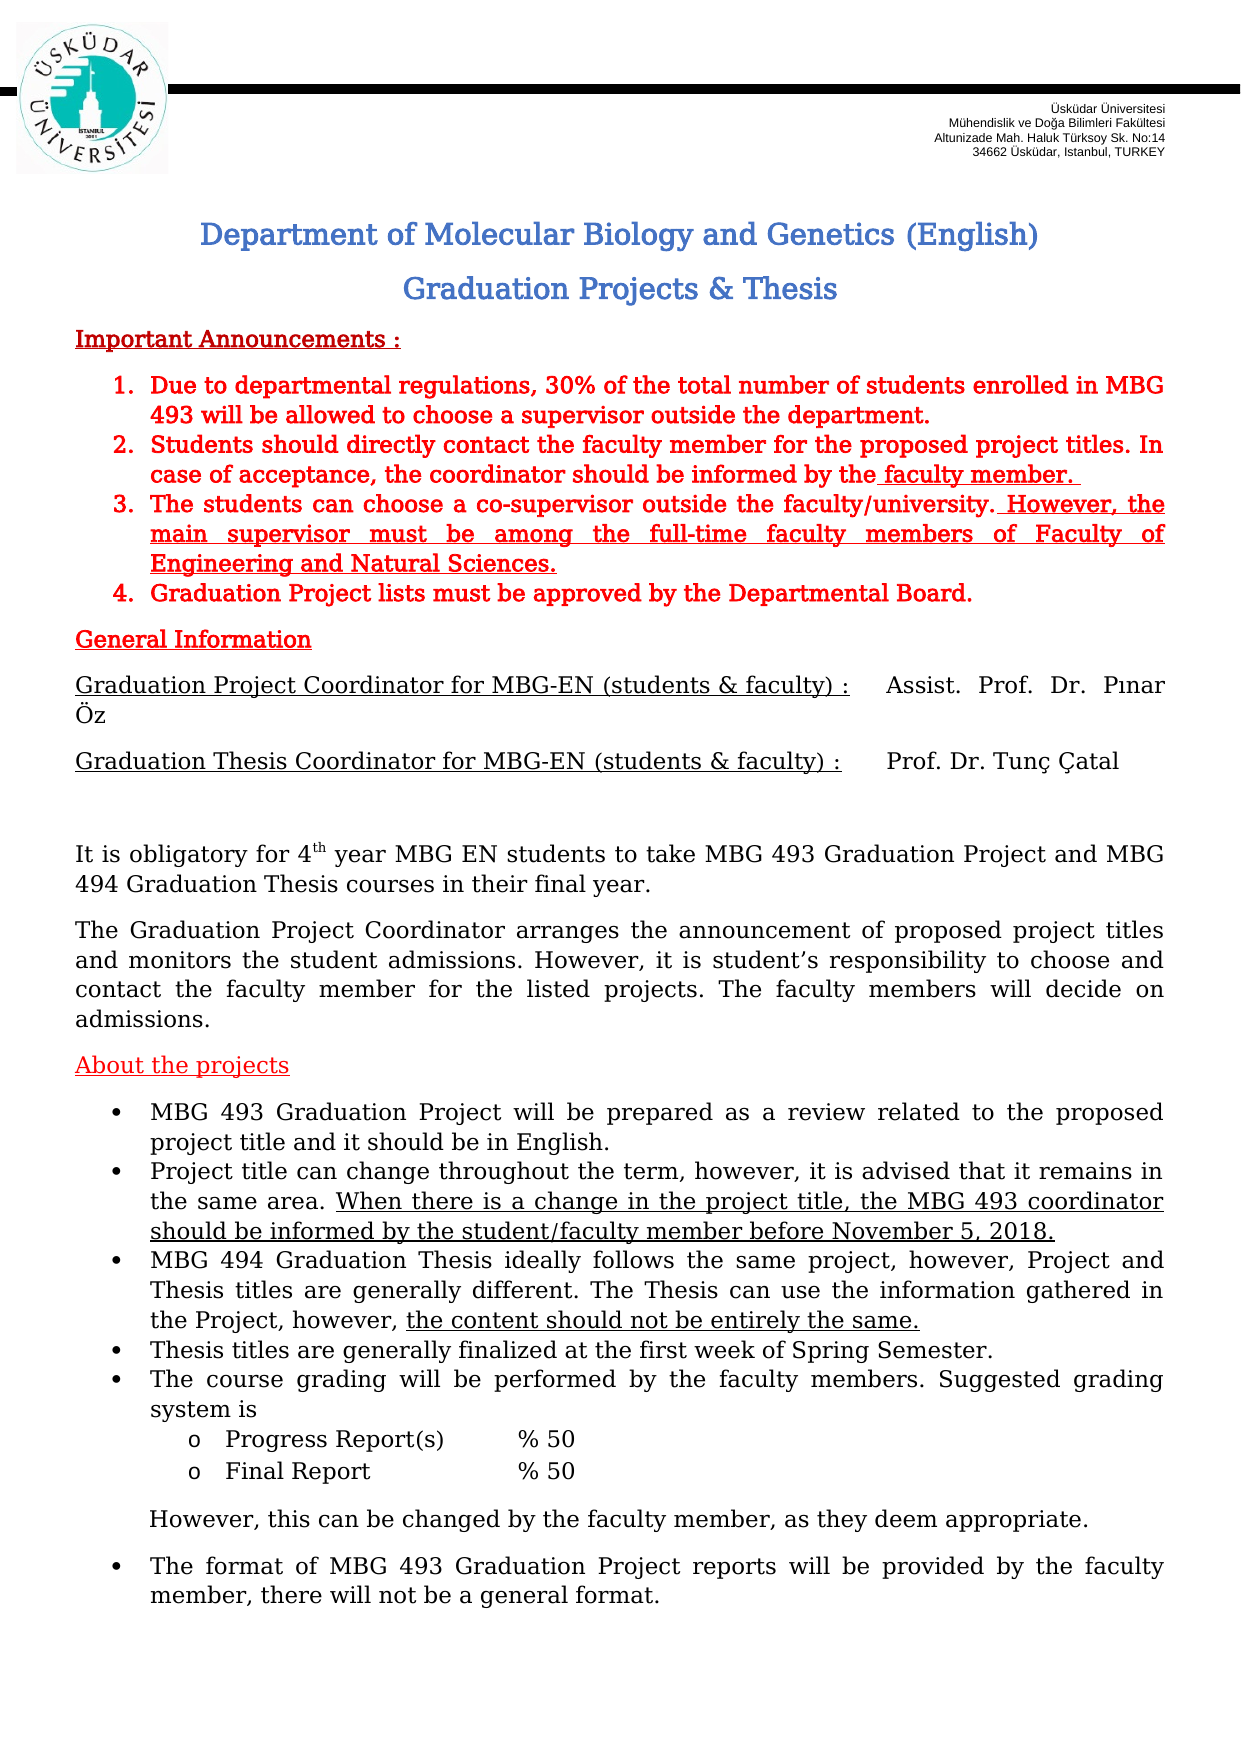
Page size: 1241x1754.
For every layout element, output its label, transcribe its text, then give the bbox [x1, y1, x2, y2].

text Graduation Project Coordinator for MBG-EN (students & faculty) : Assist. Prof. Dr. Pınar Öz [75, 671, 1165, 728]
list Students should directly contact the faculty member for the proposed project titles. In case of acceptance, the coordinator should be informed by the faculty member. [112, 430, 1165, 487]
list MBG 494 Graduation Thesis ideally follows the same project, however, Project and Thesis titles are generally different. The Thesis can use the information gathered in the Project, however, the content should not be entirely the same. [112, 1246, 1165, 1333]
text The Graduation Project Coordinator arranges the announcement of proposed project titles and monitors the student admissions. However, it is student’s responsibility to choose and contact the faculty member for the listed projects. The faculty members will decide on admissions. [75, 916, 1165, 1032]
list Thesis titles are generally finalized at the first week of Spring Semester. [112, 1335, 1165, 1363]
list MBG 493 Graduation Project will be prepared as a review related to the proposed project title and it should be in English. [112, 1097, 1165, 1155]
text Important Announcements : [75, 324, 1165, 352]
text Graduation Projects & Thesis [75, 270, 1165, 305]
text General Information [75, 624, 1165, 652]
list Due to departmental regulations, 30% of the total number of students enrolled in MBG 493 will be allowed to choose a supervisor outside the department. [112, 370, 1165, 428]
list The format of MBG 493 Graduation Project reports will be provided by the faculty member, there will not be a general format. [112, 1551, 1165, 1609]
list The students can choose a co-supervisor outside the faculty/university. However, the main supervisor must be among the full-time faculty members of Faculty of Engineering and Natural Sciences. [112, 489, 1165, 576]
list The course grading will be performed by the faculty members. Suggested grading system is [112, 1365, 1165, 1422]
text Graduation Thesis Coordinator for MBG-EN (students & faculty) : Prof. Dr. Tunç Çatal [75, 747, 1165, 774]
text It is obligatory for 4th year MBG EN students to take MBG 493 Graduation Project and MBG 494 Graduation Thesis courses in their final year. [75, 840, 1165, 897]
text About the projects [75, 1051, 1165, 1079]
list Progress Report(s) % 50 [187, 1424, 1165, 1454]
list Project title can change throughout the term, however, it is advised that it remains in the same area. When there is a change in the project title, the MBG 493 coordinator should be informed by the student/faculty member before November 5, 2018. [112, 1157, 1165, 1244]
picture [16, 22, 169, 174]
list Final Report % 50 [187, 1456, 1165, 1486]
list Graduation Project lists must be approved by the Departmental Board. [112, 578, 1165, 606]
text Department of Molecular Biology and Genetics (English) [75, 215, 1165, 250]
text However, this can be changed by the faculty member, as they deem appropriate. [112, 1505, 1165, 1532]
